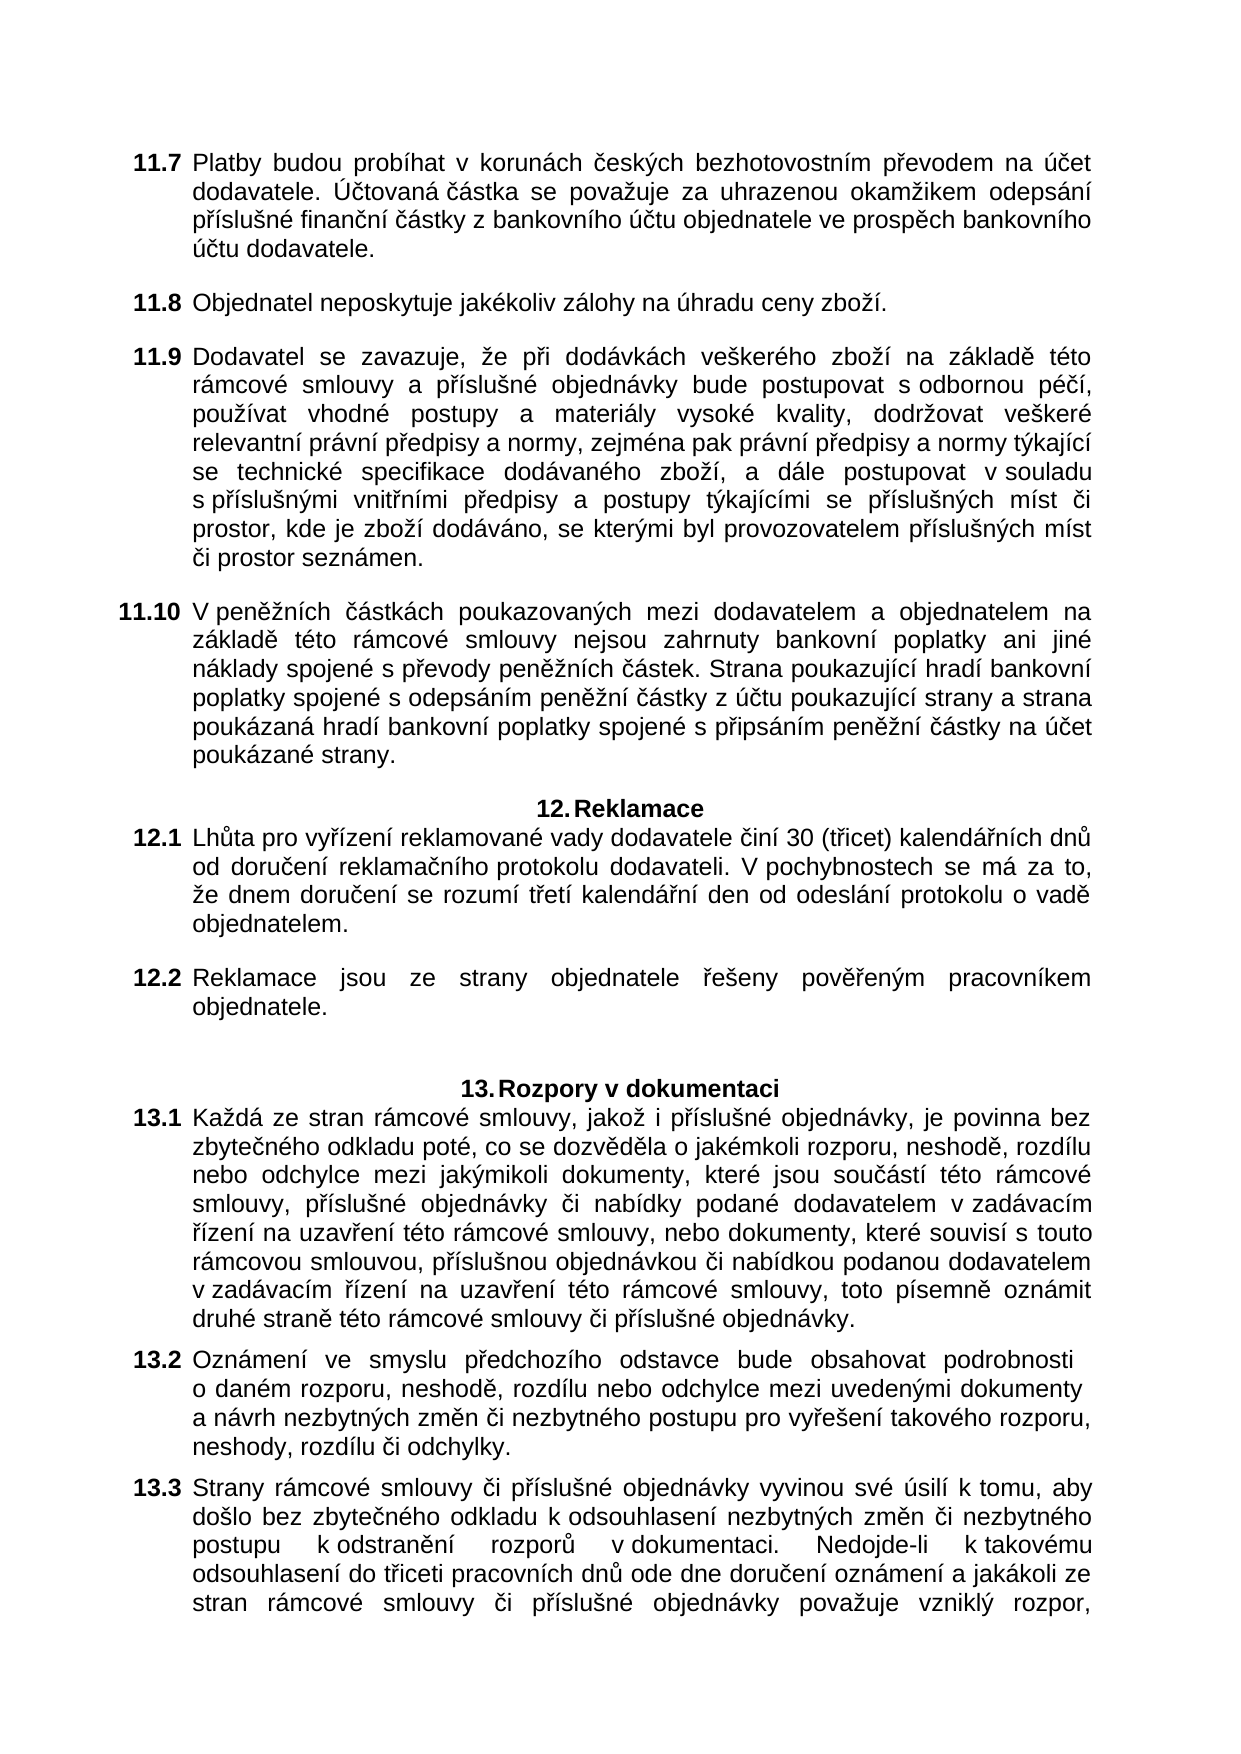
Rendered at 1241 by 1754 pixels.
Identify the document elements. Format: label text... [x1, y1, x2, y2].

list Lhůta pro vyřízení reklamované vady dodavatele činí 30 (třicet) kalendářních dnů od doručení reklamačního protokolu dodavateli. V pochybnostech se má za to, že dnem doručení se rozumí třetí kalendářní den od odeslání protokolu o vadě objednatelem. [133, 823, 1093, 938]
list Reklamace [148, 794, 1093, 823]
list Objednatel neposkytuje jakékoliv zálohy na úhradu ceny zboží. [133, 288, 1093, 316]
list V peněžních částkách poukazovaných mezi dodavatelem a objednatelem na základě této rámcové smlouvy nejsou zahrnuty bankovní poplatky ani jiné náklady spojené s převody peněžních částek. Strana poukazující hradí bankovní poplatky spojené s odepsáním peněžní částky z účtu poukazující strany a strana poukázaná hradí bankovní poplatky spojené s připsáním peněžní částky na účet poukázané strany. [118, 596, 1093, 769]
list Rozpory v dokumentaci [148, 1074, 1093, 1103]
list Reklamace jsou ze strany objednatele řešeny pověřeným pracovníkem objednatele. [133, 963, 1093, 1020]
list Každá ze stran rámcové smlouvy, jakož i příslušné objednávky, je povinna bez zbytečného odkladu poté, co se dozvěděla o jakémkoli rozporu, neshodě, rozdílu nebo odchylce mezi jakýmikoli dokumenty, které jsou součástí této rámcové smlouvy, příslušné objednávky či nabídky podané dodavatelem v zadávacím řízení na uzavření této rámcové smlouvy, nebo dokumenty, které souvisí s touto rámcovou smlouvou, příslušnou objednávkou či nabídkou podanou dodavatelem v zadávacím řízení na uzavření této rámcové smlouvy, toto písemně oznámit druhé straně této rámcové smlouvy či příslušné objednávky. [133, 1103, 1093, 1333]
list Platby budou probíhat v korunách českých bezhotovostním převodem na účet dodavatele. Účtovaná částka se považuje za uhrazenou okamžikem odepsání příslušné finanční částky z bankovního účtu objednatele ve prospěch bankovního účtu dodavatele. [133, 148, 1093, 263]
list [133, 1473, 1093, 1616]
list Dodavatel se zavazuje, že při dodávkách veškerého zboží na základě této rámcové smlouvy a příslušné objednávky bude postupovat s odbornou péčí, používat vhodné postupy a materiály vysoké kvality, dodržovat veškeré relevantní právní předpisy a normy, zejména pak právní předpisy a normy týkající se technické specifikace dodávaného zboží, a dále postupovat v souladu s příslušnými vnitřními předpisy a postupy týkajícími se příslušných míst či prostor, kde je zboží dodáváno, se kterými byl provozovatelem příslušných míst či prostor seznámen. [133, 341, 1093, 571]
list Oznámení ve smyslu předchozího odstavce bude obsahovat podrobnosti o daném rozporu, neshodě, rozdílu nebo odchylce mezi uvedenými dokumenty a návrh nezbytných změn či nezbytného postupu pro vyřešení takového rozporu, neshody, rozdílu či odchylky. [133, 1345, 1093, 1460]
